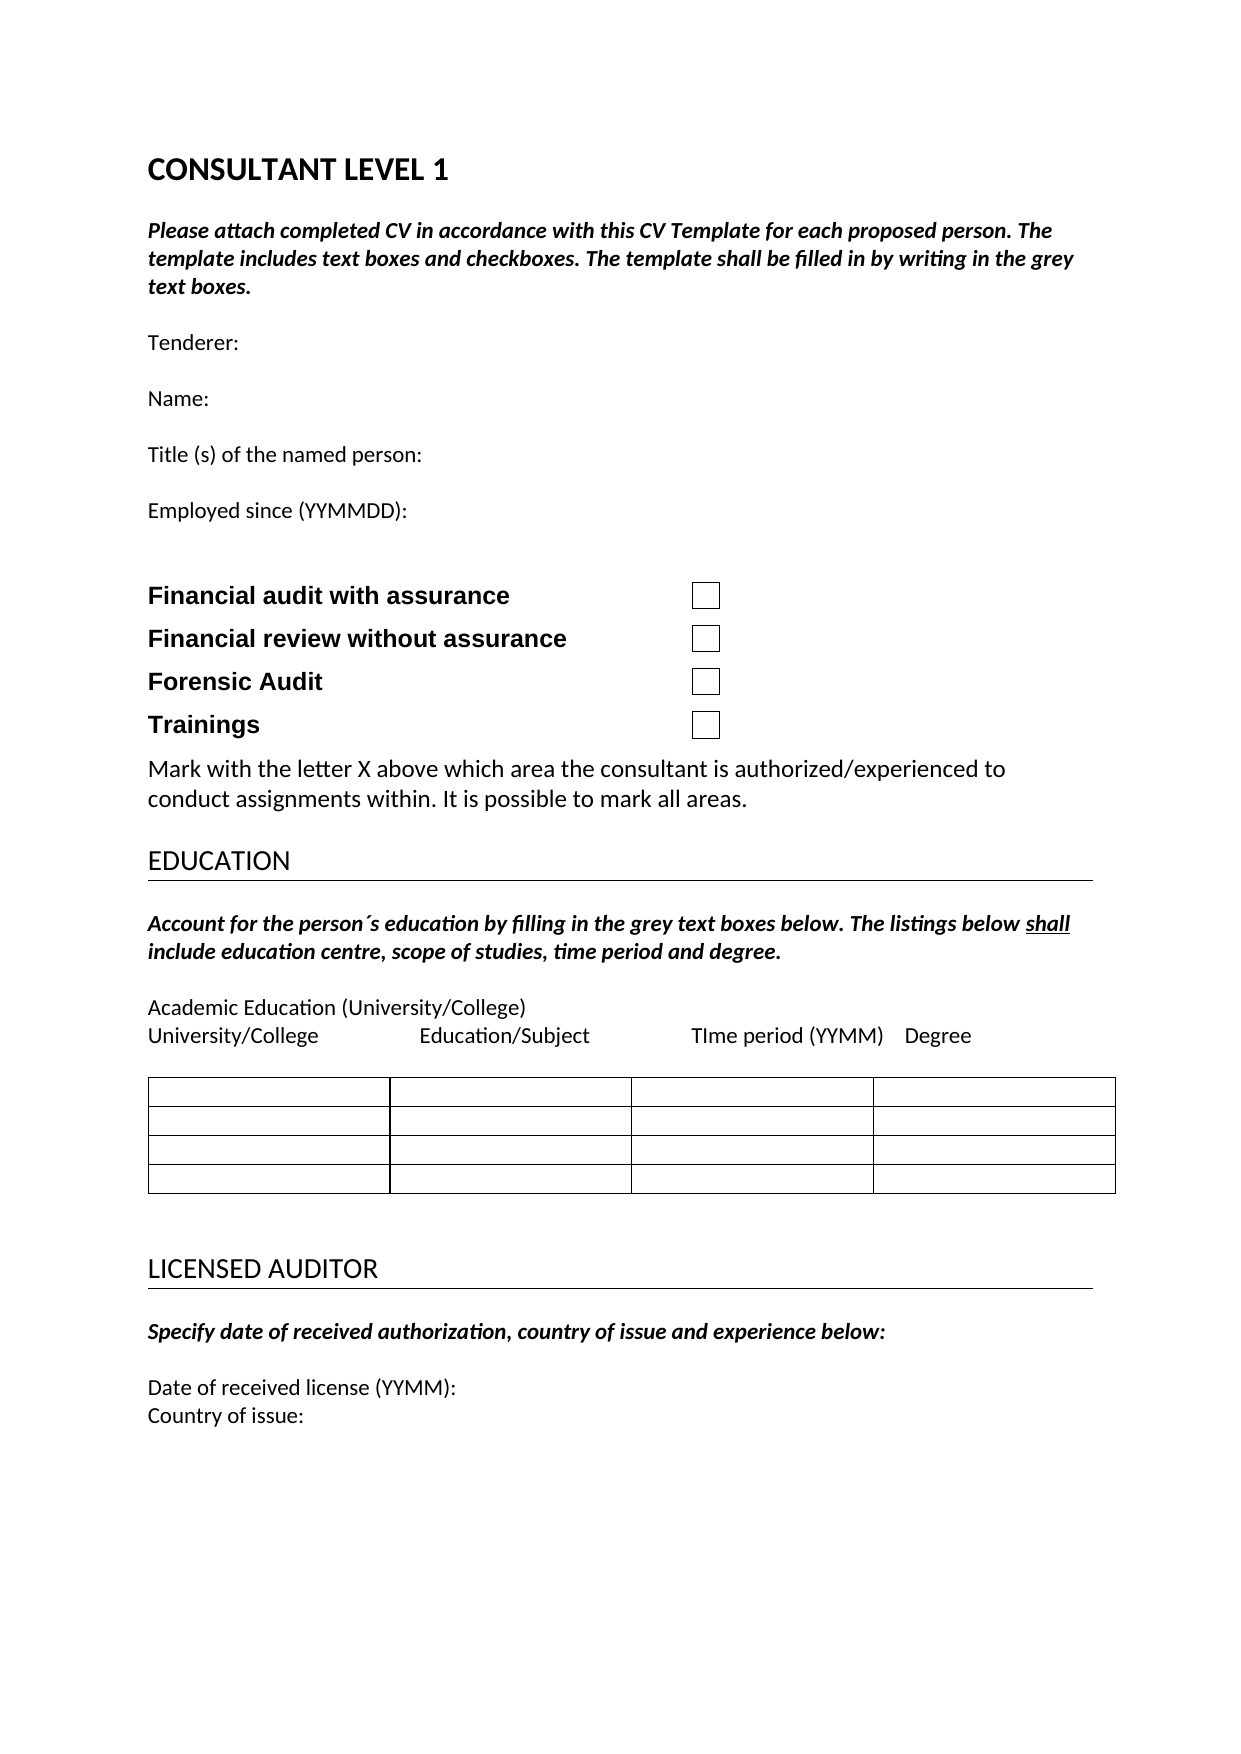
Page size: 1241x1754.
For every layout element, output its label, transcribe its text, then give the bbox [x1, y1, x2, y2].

table_cell [632, 1107, 873, 1135]
text Tenderer: [148, 328, 1093, 356]
text University/College Education/Subject TIme period (YYMM) Degree [148, 1021, 1093, 1049]
text CONSULTANT LEVEL 1 [148, 148, 1093, 188]
table_cell [149, 1165, 389, 1193]
table_cell [149, 1136, 389, 1164]
text Specify date of received authorization, country of issue and experience below: [148, 1317, 1093, 1345]
table_cell [391, 1107, 631, 1135]
text Date of received license (YYMM): [148, 1373, 1093, 1401]
table_cell [391, 1165, 631, 1193]
table_cell [149, 1107, 389, 1135]
table_cell [632, 1165, 873, 1193]
text Name: [148, 384, 1093, 412]
text LICENSED AUDITOR [148, 1250, 1093, 1288]
table_cell [632, 1136, 873, 1164]
text Employed since (YYMMDD): [148, 497, 1093, 524]
table_header [874, 1078, 1115, 1106]
table_cell [874, 1165, 1115, 1193]
text Account for the person´s education by filling in the grey text boxes below. The listings below shall include education centre, scope of studies, time period and degree. [148, 909, 1093, 965]
table_header [391, 1078, 631, 1106]
text Country of issue: [148, 1401, 1093, 1429]
text Mark with the letter X above which area the consultant is authorized/experienced to conduct assignments within. It is possible to mark all areas. [148, 753, 1093, 814]
text Financial audit with assurance Financial review without assurance Forensic Audit [148, 581, 1093, 696]
table_cell [874, 1107, 1115, 1135]
text EDUCATION [148, 842, 1093, 880]
text Title (s) of the named person: [148, 441, 1093, 468]
table_header [149, 1078, 389, 1106]
table_header [632, 1078, 873, 1106]
text Please attach completed CV in accordance with this CV Template for each proposed person. The template includes text boxes and checkboxes. The template shall be filled in by writing in the grey text boxes. [148, 216, 1093, 300]
table_cell [391, 1136, 631, 1164]
text Trainings [148, 710, 1093, 739]
table_cell [874, 1136, 1115, 1164]
text Academic Education (University/College) [148, 993, 1093, 1021]
